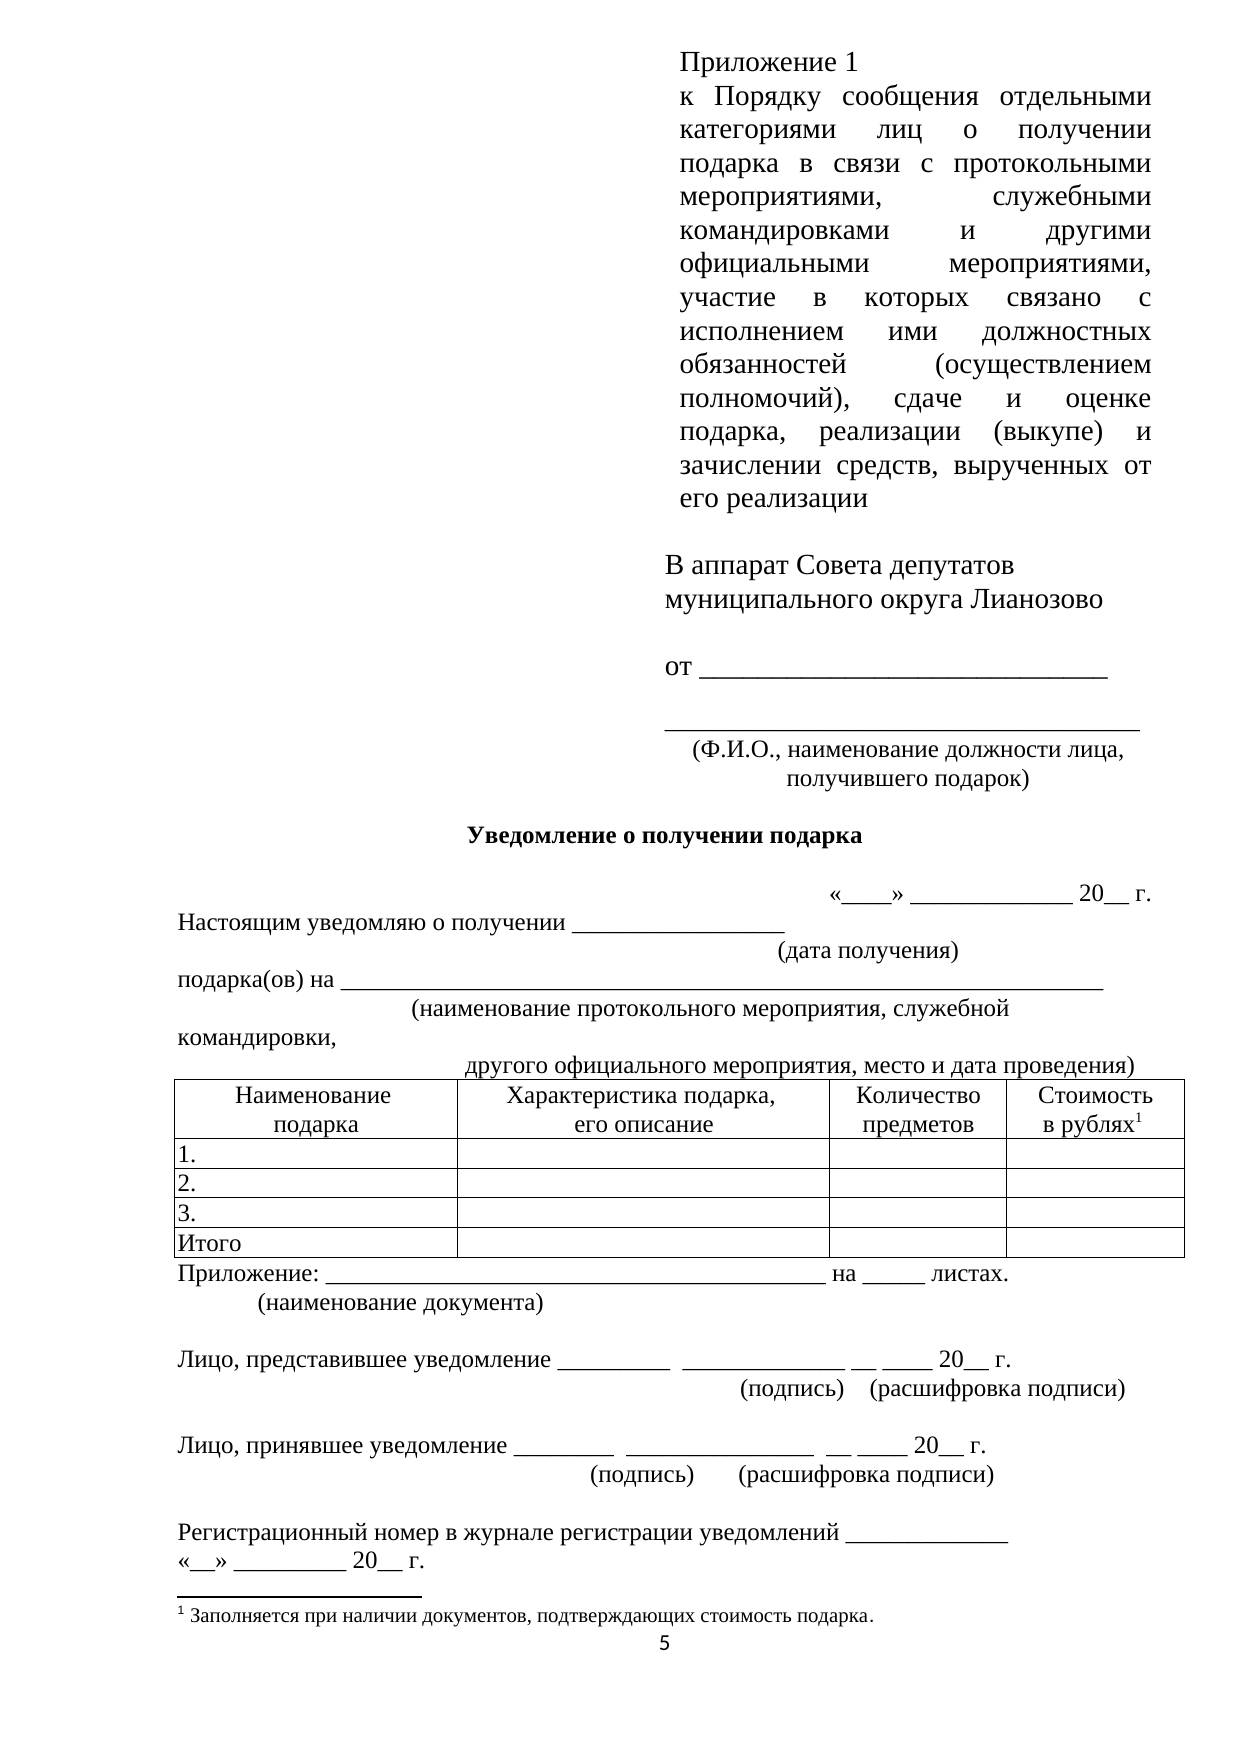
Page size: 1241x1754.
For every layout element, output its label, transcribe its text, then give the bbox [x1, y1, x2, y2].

text (Ф.И.О., наименование должности лица, получившего подарок) [664, 734, 1152, 792]
table_cell 3. [175, 1198, 457, 1227]
text Лицо, представившее уведомление _________ _____________ __ ____ 20__ г. [177, 1344, 1152, 1373]
table_cell [830, 1198, 1006, 1227]
table_header Наименование подарка [175, 1080, 457, 1138]
text «____» _____________ 20__ г. [177, 878, 1152, 907]
text (наименование протокольного мероприятия, служебной командировки, другого официального мероприятия, место и дата проведения) [177, 993, 1152, 1079]
table_header Количество предметов [830, 1080, 1006, 1138]
text подарка(ов) на _____________________________________________________________ [177, 964, 1152, 993]
text (подпись) (расшифровка подписи) [177, 1373, 1152, 1402]
table_cell [1007, 1169, 1184, 1197]
table_cell [1007, 1228, 1184, 1257]
table_cell [1007, 1198, 1184, 1227]
table_header Стоимость в рублях [1007, 1080, 1184, 1138]
text Уведомление о получении подарка [177, 820, 1152, 849]
text к Порядку сообщения отдельными категориями лиц о получении подарка в связи с протокольными мероприятиями, служебными командировками и другими официальными мероприятиями, участие в которых связано с исполнением ими должностных обязанностей (осуществлением полномочий), сдаче и оценке подарка, реализации (выкупе) и зачислении средств, вырученных от его реализации [679, 78, 1152, 514]
text Настоящим уведомляю о получении _________________ [177, 907, 1152, 935]
text (дата получения) [177, 935, 1152, 964]
table_cell 1. [175, 1139, 457, 1167]
text (подпись) (расшифровка подписи) [177, 1459, 1152, 1488]
text ______________________________________ [664, 705, 1152, 734]
text (наименование документа) [177, 1287, 1152, 1315]
text «__» _________ 20__ г. [177, 1545, 1152, 1574]
text Приложение: ________________________________________ на _____ листах. [177, 1258, 1152, 1287]
table_cell [458, 1139, 829, 1167]
table_cell [830, 1169, 1006, 1197]
table_cell 2. [175, 1169, 457, 1197]
table_cell [1007, 1139, 1184, 1167]
text Регистрационный номер в журнале регистрации уведомлений _____________ [177, 1517, 1152, 1545]
table_cell Итого [175, 1228, 457, 1257]
table_cell [458, 1228, 829, 1257]
text Лицо, принявшее уведомление ________ _______________ __ ____ 20__ г. [177, 1430, 1152, 1459]
table_cell [830, 1139, 1006, 1167]
text от ____________________________ [664, 648, 1152, 682]
text В аппарат Совета депутатов муниципального округа Лианозово [664, 547, 1152, 614]
table_cell [458, 1198, 829, 1227]
text Приложение 1 [679, 44, 1152, 78]
table_cell [830, 1228, 1006, 1257]
table_header Характеристика подарка, его описание [458, 1080, 829, 1138]
table_cell [458, 1169, 829, 1197]
